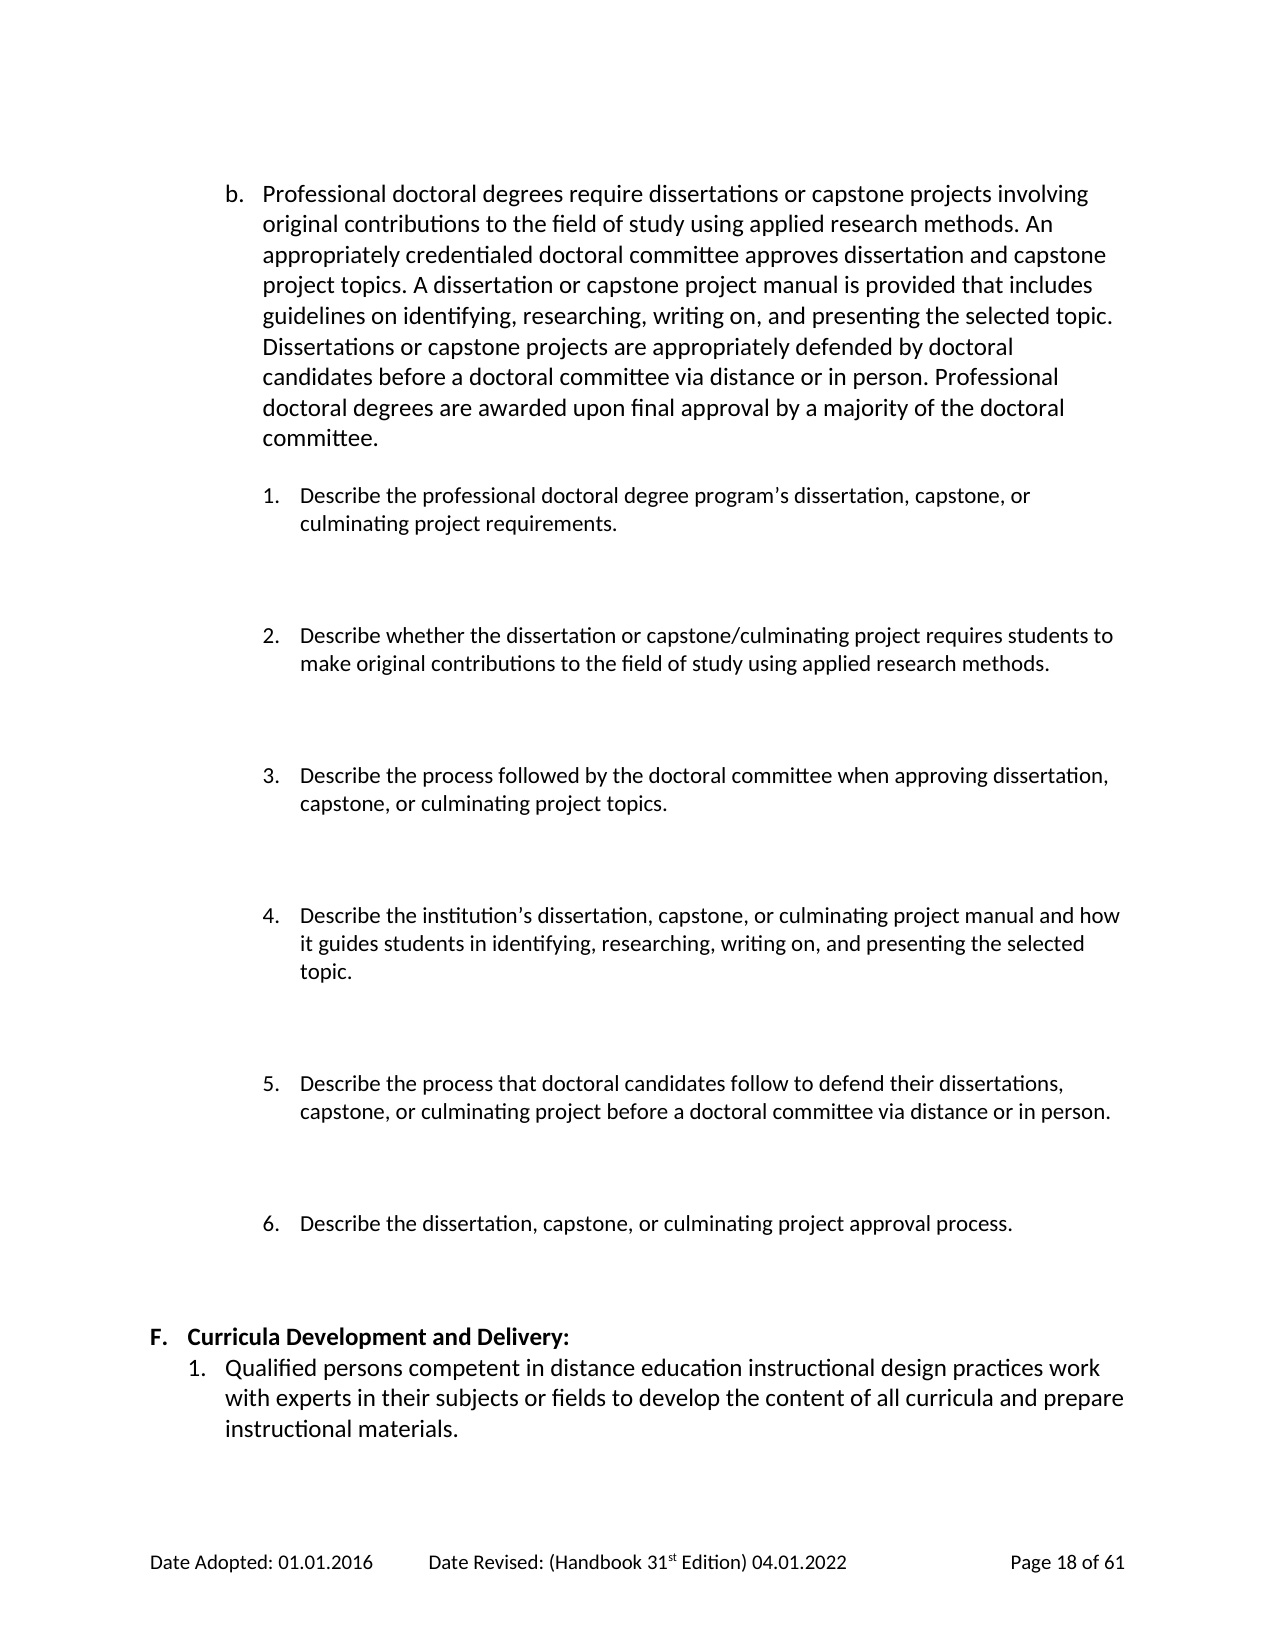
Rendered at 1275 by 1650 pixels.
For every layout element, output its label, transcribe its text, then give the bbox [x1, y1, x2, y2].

list Describe the professional doctoral degree program’s dissertation, capstone, or culminating project requirements. [262, 481, 1125, 565]
list Qualified persons competent in distance education instructional design practices work with experts in their subjects or fields to develop the content of all curricula and prepare instructional materials. [187, 1352, 1125, 1443]
list Describe the process that doctoral candidates follow to defend their dissertations, capstone, or culminating project before a doctoral committee via distance or in person. [262, 1069, 1125, 1153]
list Describe the process followed by the doctoral committee when approving dissertation, capstone, or culminating project topics. [262, 761, 1125, 873]
list Describe whether the dissertation or capstone/culminating project requires students to make original contributions to the field of study using applied research methods. [262, 621, 1125, 733]
list Curricula Development and Delivery: [150, 1321, 1125, 1352]
list Describe the institution’s dissertation, capstone, or culminating project manual and how it guides students in identifying, researching, writing on, and presenting the selected topic. [262, 901, 1125, 1013]
list Professional doctoral degrees require dissertations or capstone projects involving original contributions to the field of study using applied research methods. An appropriately credentialed doctoral committee approves dissertation and capstone project topics. A dissertation or capstone project manual is provided that includes guidelines on identifying, researching, writing on, and presenting the selected topic. Dissertations or capstone projects are appropriately defended by doctoral candidates before a doctoral committee via distance or in person. Professional doctoral degrees are awarded upon final approval by a majority of the doctoral committee. [225, 178, 1125, 453]
list Describe the dissertation, capstone, or culminating project approval process. [262, 1209, 1125, 1265]
